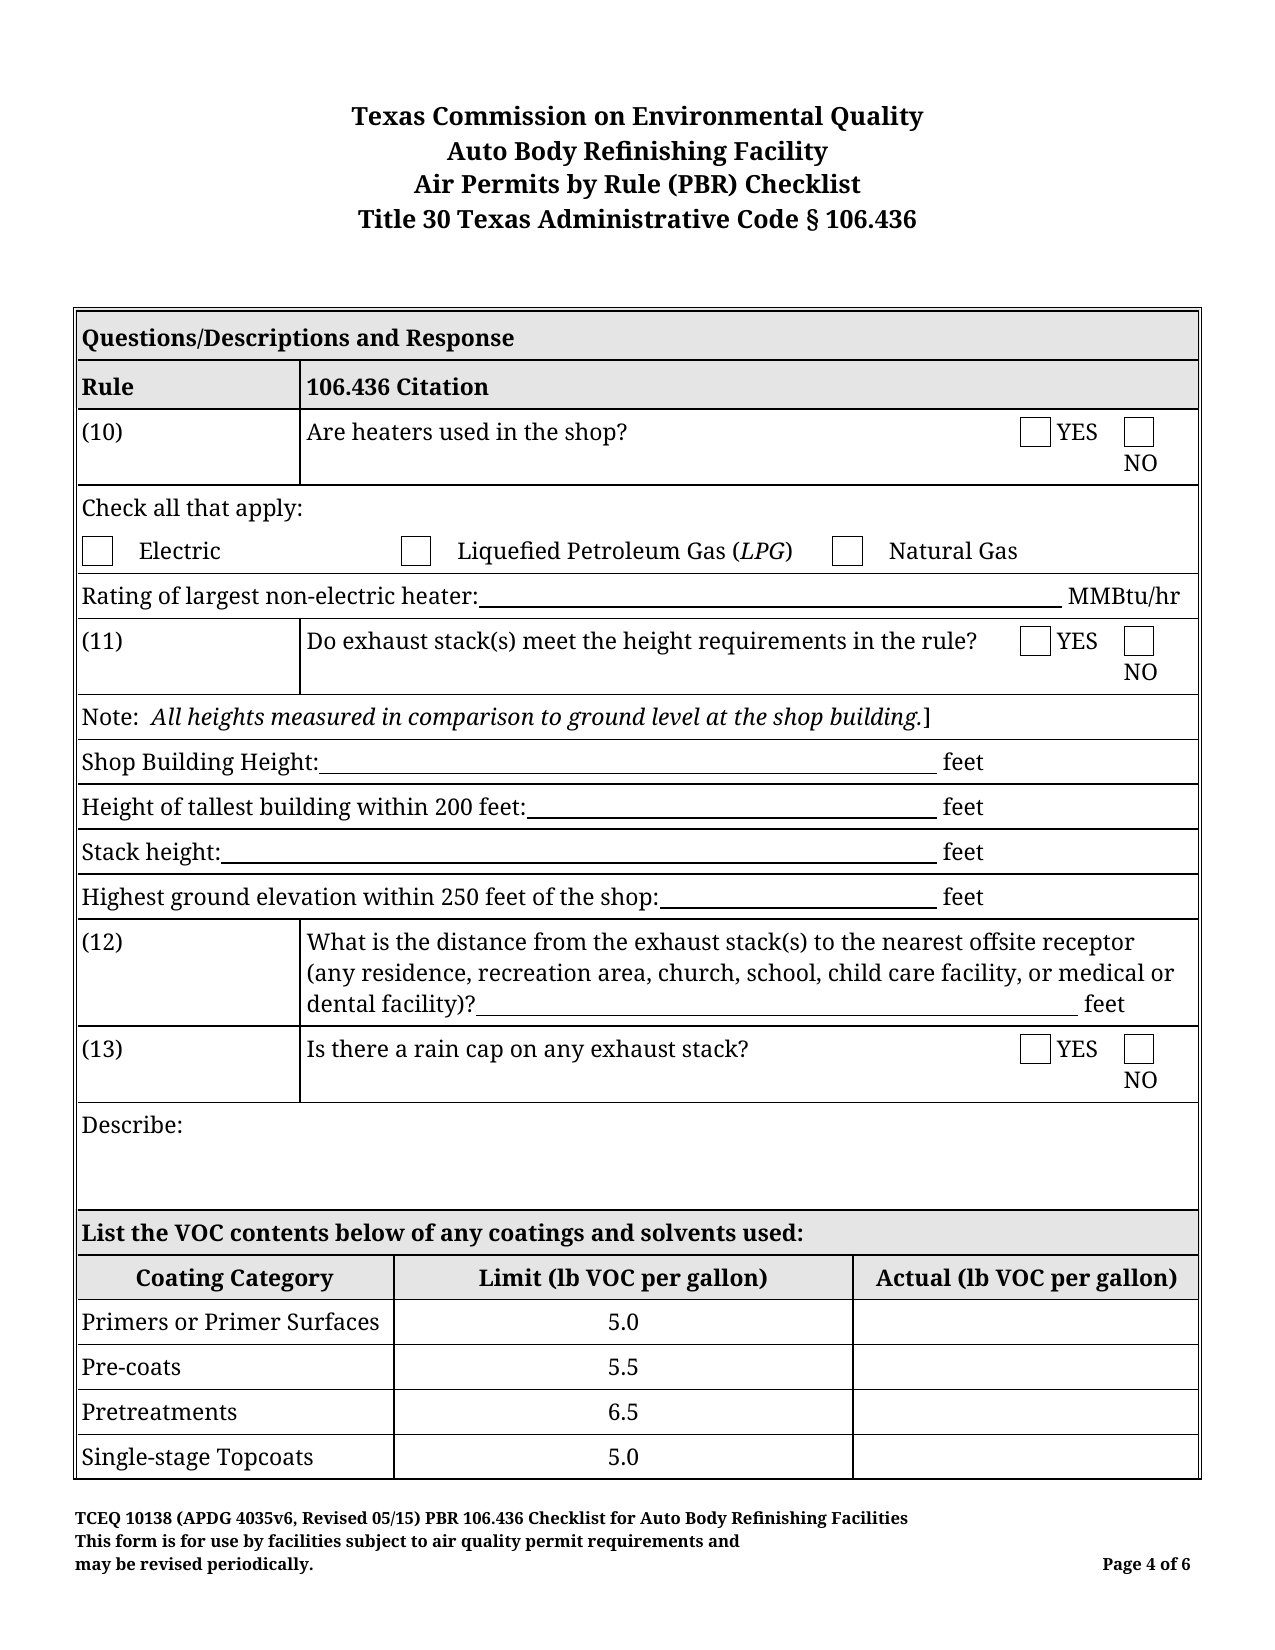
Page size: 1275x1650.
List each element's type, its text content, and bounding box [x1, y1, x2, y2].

table_cell Stack height: feet [77, 829, 1198, 873]
table_cell Highest ground elevation within 250 feet of the shop: feet [77, 874, 1198, 918]
table_cell Electric [77, 529, 394, 572]
table_cell Check all that apply: [77, 485, 1198, 529]
text Title 30 Texas Administrative Code § 106.436 [75, 201, 1200, 235]
table_cell NO [1117, 410, 1198, 484]
table_cell Height of tallest building within 200 feet: feet [77, 784, 1198, 828]
table_cell YES [1013, 619, 1117, 693]
table_cell Pre-coats [77, 1345, 393, 1388]
table_cell Rule [77, 360, 299, 408]
table_cell (10) [77, 409, 299, 484]
table_cell (13) [77, 1026, 299, 1102]
table_cell Pretreatments [77, 1390, 393, 1433]
table_cell Limit (lb VOC per gallon) [395, 1256, 852, 1299]
table_cell (11) [77, 619, 299, 693]
table_cell Are heaters used in the shop? [301, 410, 1013, 484]
table_cell [854, 1300, 1198, 1344]
table_cell List the VOC contents below of any coatings and solvents used: [77, 1210, 1198, 1254]
table_cell Actual (lb VOC per gallon) [854, 1256, 1198, 1299]
table_cell 5.5 [395, 1345, 852, 1388]
table_header Questions/Descriptions and Response [77, 312, 1198, 359]
table_cell [854, 1390, 1198, 1433]
table_cell Describe: [77, 1103, 1198, 1209]
table_cell 5.0 [395, 1300, 852, 1344]
table_cell Natural Gas [825, 529, 1198, 572]
text Auto Body Refinishing Facility [75, 133, 1200, 167]
table_cell NO [1117, 619, 1198, 693]
table_cell 106.436 Citation [301, 361, 1198, 408]
table_cell Is there a rain cap on any exhaust stack? [301, 1027, 1013, 1102]
text Air Permits by Rule (PBR) Checklist [75, 167, 1200, 201]
table_cell [854, 1435, 1198, 1478]
table_cell Coating Category [77, 1255, 393, 1299]
table_cell Shop Building Height: feet [77, 740, 1198, 783]
table_cell NO [1117, 1027, 1198, 1102]
table_cell (12) [77, 919, 299, 1025]
table_cell Note: All heights measured in comparison to ground level at the shop building.] [77, 695, 1198, 738]
table_cell What is the distance from the exhaust stack(s) to the nearest offsite receptor (any residence, recreation area, church, school, child care facility, or medical or dental facility)? feet [301, 920, 1198, 1025]
table_cell Do exhaust stack(s) meet the height requirements in the rule? [301, 619, 1013, 693]
table_cell Primers or Primer Surfaces [77, 1300, 393, 1344]
table_cell 5.0 [395, 1435, 852, 1478]
table_cell 6.5 [395, 1390, 852, 1433]
table_cell [854, 1345, 1198, 1388]
table_cell YES [1013, 1027, 1117, 1102]
table_cell Rating of largest non-electric heater: MMBtu/hr [77, 574, 1198, 617]
text Texas Commission on Environmental Quality [75, 99, 1200, 133]
table_cell YES [1013, 410, 1117, 484]
table_cell Single-stage Topcoats [77, 1435, 393, 1478]
table_cell Liquefied Petroleum Gas (LPG) [394, 529, 825, 572]
